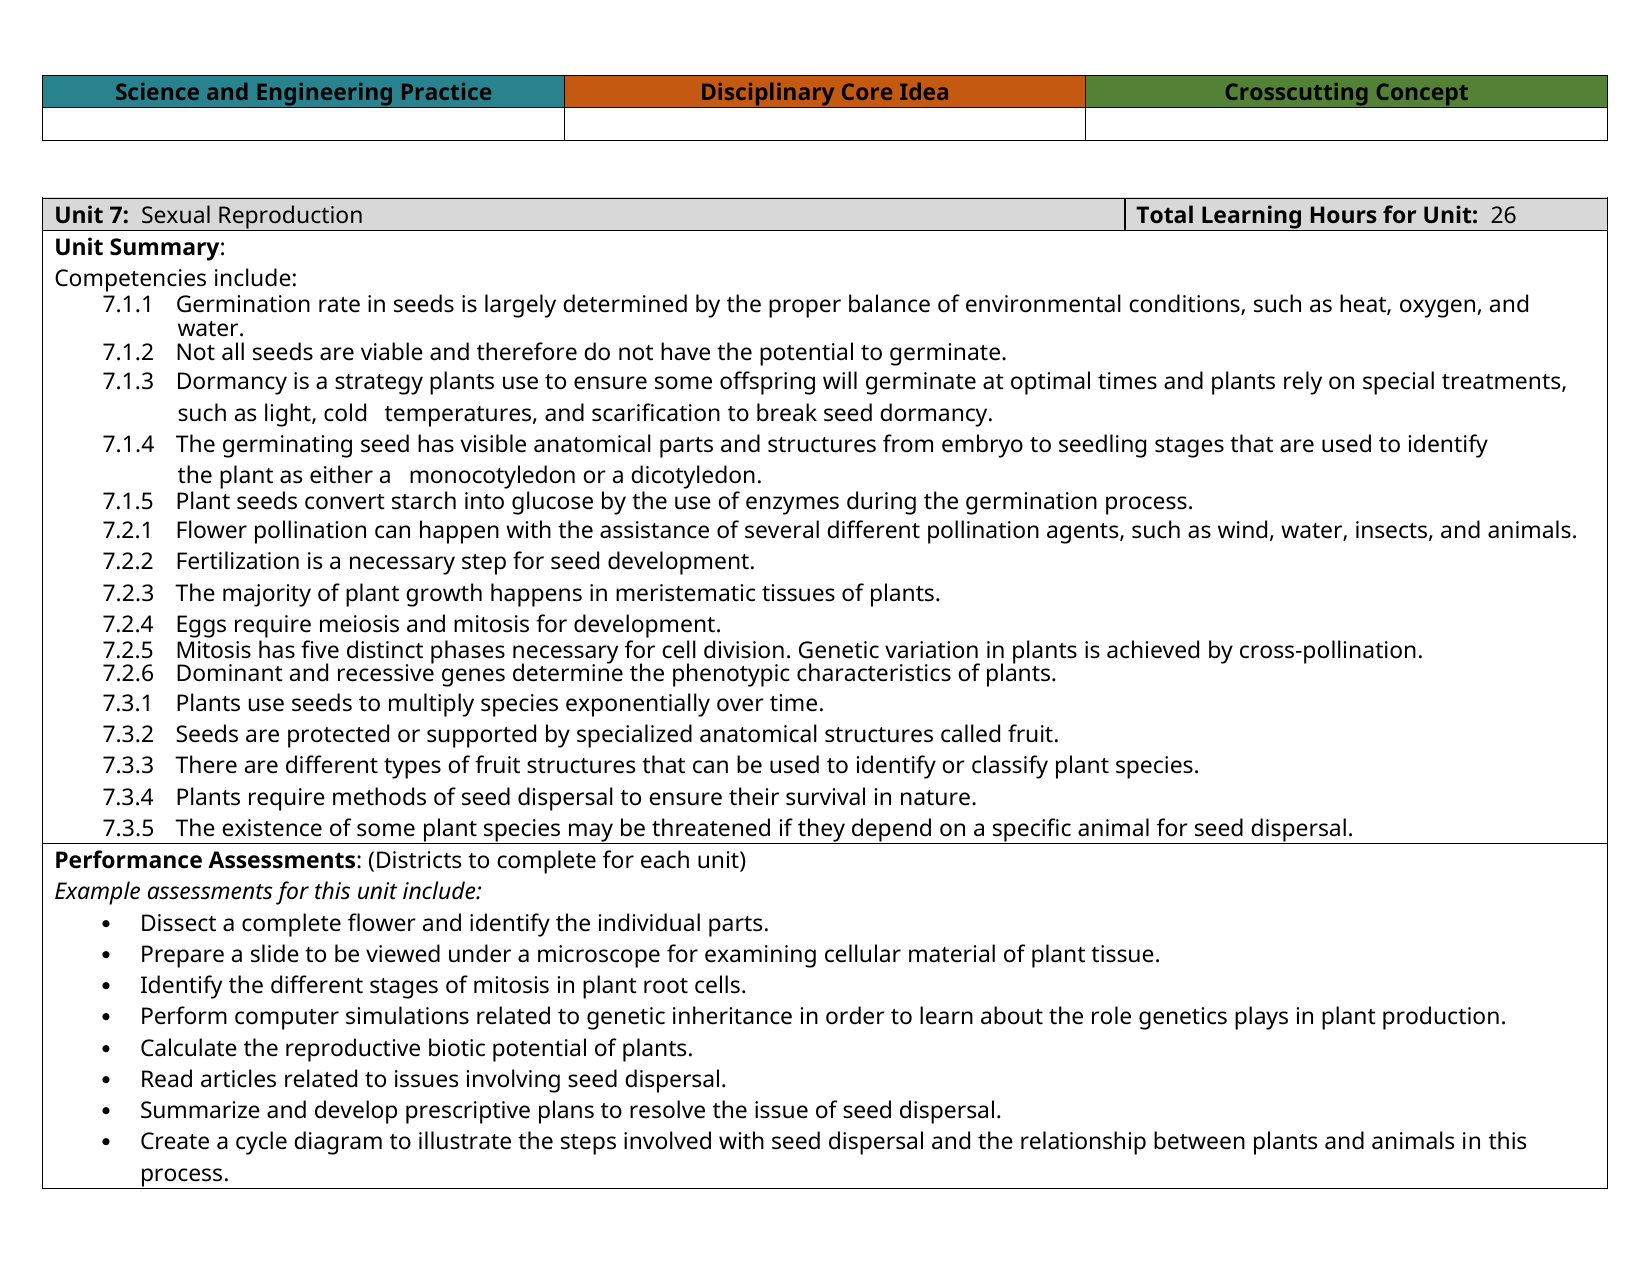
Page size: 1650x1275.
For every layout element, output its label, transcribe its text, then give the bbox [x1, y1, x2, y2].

table_cell Crosscutting Concept [1086, 76, 1607, 107]
table_header Unit 7: Sexual Reproduction [43, 199, 1124, 230]
table_cell Unit Summary: Competencies include: Germination rate in seeds is largely determined by the proper balance of environmental conditions, such as heat, oxygen, and water. Not all seeds are viable and therefore do not have the potential to germinate. Dormancy is a strategy plants use to ensure some offspring will germinate at optimal times and plants rely on special treatments, such as light, cold temperatures, and scarification to break seed dormancy. The germinating seed has visible anatomical parts and structures from embryo to seedling stages that are used to identify the plant as either a monocotyledon or a dicotyledon. Plant seeds convert starch into glucose by the use of enzymes during the germination process. Flower pollination can happen with the assistance of several different pollination agents, such as wind, water, insects, and animals. Fertilization is a necessary step for seed development. The majority of plant growth happens in meristematic tissues of plants. Eggs require meiosis and mitosis for development. Mitosis has five distinct phases necessary for cell division. Genetic variation in plants is achieved by cross-pollination. Dominant and recessive genes determine the phenotypic characteristics of plants. Plants use seeds to multiply species exponentially over time. Seeds are protected or supported by specialized anatomical structures called fruit. There are different types of fruit structures that can be used to identify or classify plant species. Plants require methods of seed dispersal to ensure their survival in nature. The existence of some plant species may be threatened if they depend on a specific animal for seed dispersal. [43, 231, 1607, 843]
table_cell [43, 844, 1607, 1188]
table_cell Science and Engineering Practice [43, 76, 564, 107]
table_cell [565, 108, 1085, 139]
table_cell [1086, 108, 1607, 139]
table_cell Disciplinary Core Idea [565, 76, 1085, 107]
table_cell [43, 108, 564, 139]
table_header Total Learning Hours for Unit: 26 [1126, 199, 1607, 230]
